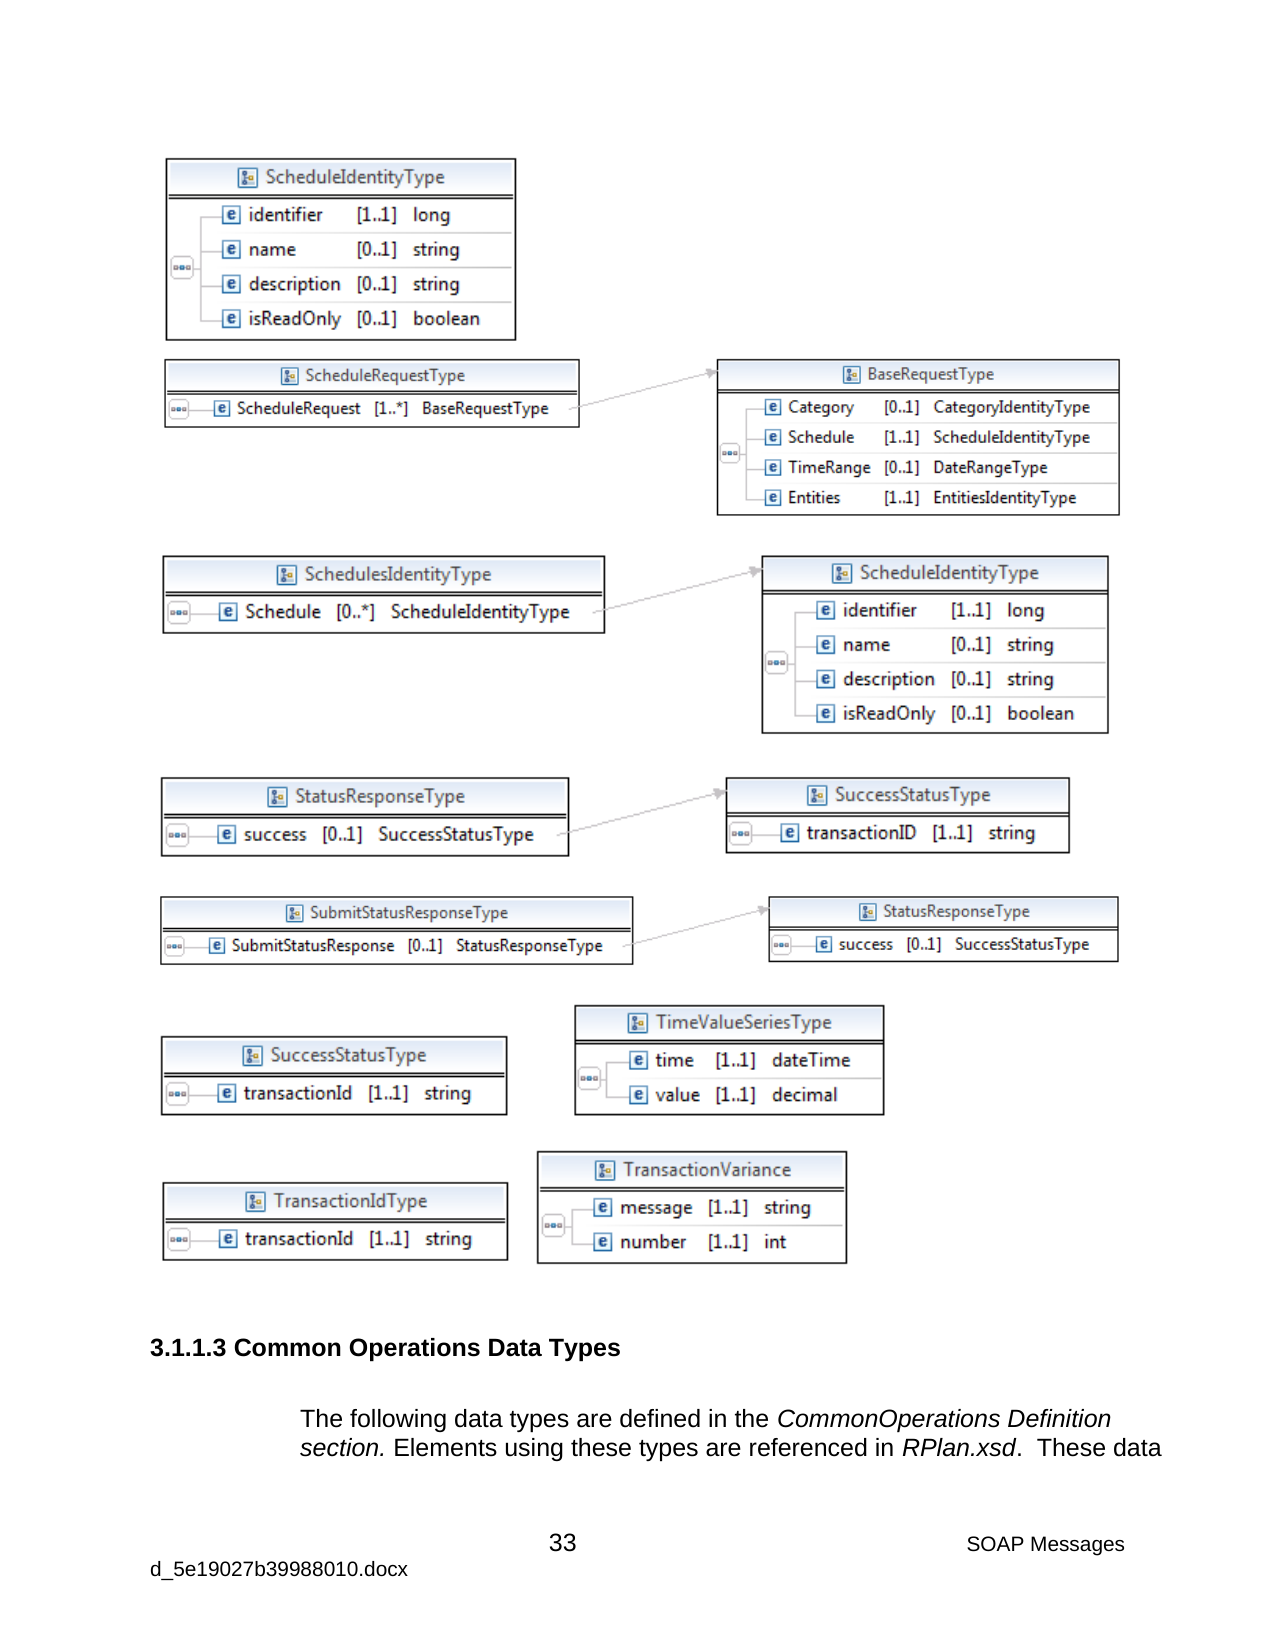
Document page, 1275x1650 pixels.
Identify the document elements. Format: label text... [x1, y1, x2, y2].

picture [155, 1173, 521, 1272]
picture [155, 548, 1120, 745]
picture [155, 150, 1131, 524]
picture [531, 1145, 860, 1272]
subtitle Common Operations Data Types [150, 1332, 1172, 1361]
picture [570, 999, 891, 1122]
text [300, 1404, 1172, 1462]
picture [155, 891, 1131, 976]
picture [155, 1030, 513, 1122]
picture [155, 769, 1078, 868]
